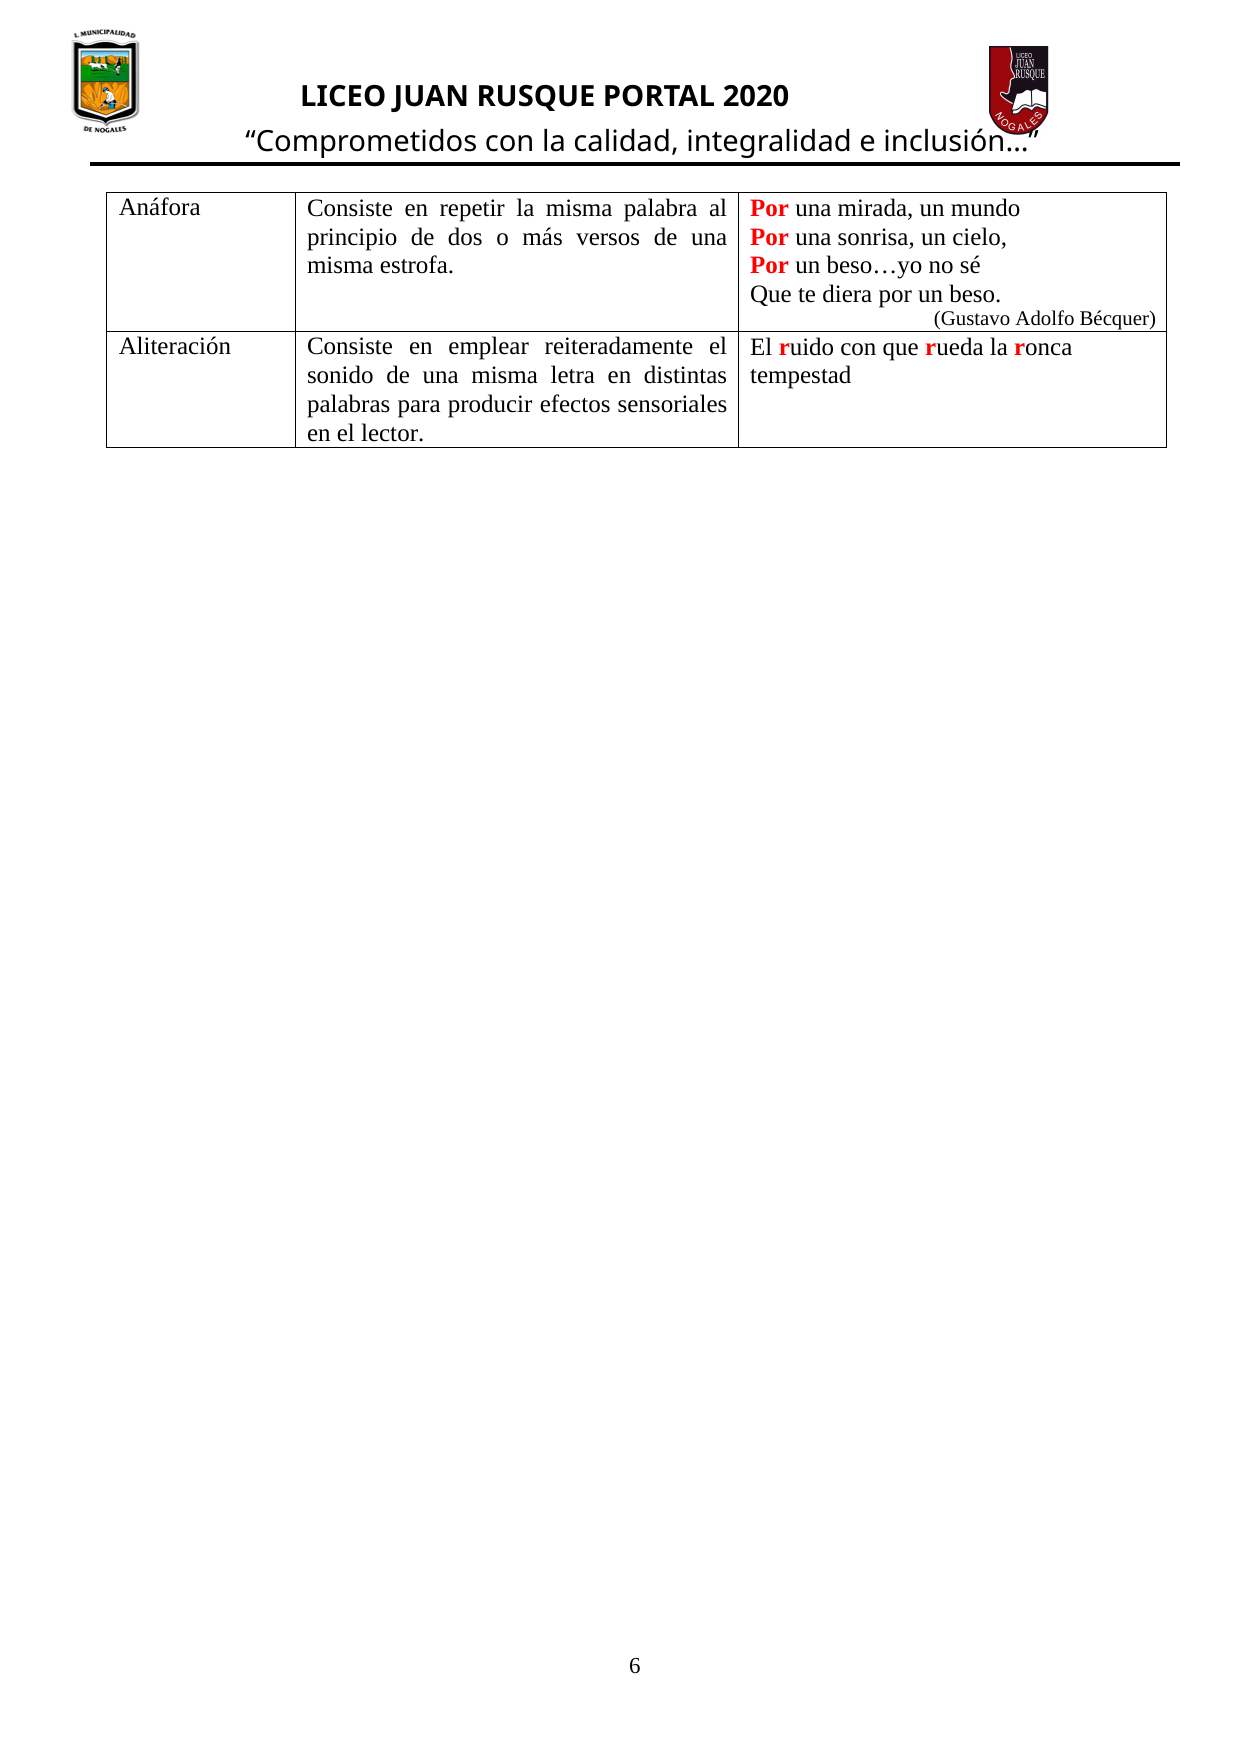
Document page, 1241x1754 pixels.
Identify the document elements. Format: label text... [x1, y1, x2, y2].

table_cell Consiste en repetir la misma palabra al principio de dos o más versos de una misma estrofa. [296, 193, 738, 331]
picture [32, 25, 179, 135]
table_cell Aliteración [107, 332, 295, 447]
table_cell El ruido con que rueda la ronca tempestad [739, 332, 1166, 447]
table_cell Consiste en emplear reiteradamente el sonido de una misma letra en distintas palabras para producir efectos sensoriales en el lector. [296, 332, 738, 447]
picture [988, 46, 1049, 135]
table_cell Por una mirada, un mundo Por una sonrisa, un cielo, Por un beso…yo no sé Que te diera por un beso. (Gustavo Adolfo Bécquer) [739, 193, 1166, 331]
table_cell Anáfora [107, 193, 295, 331]
